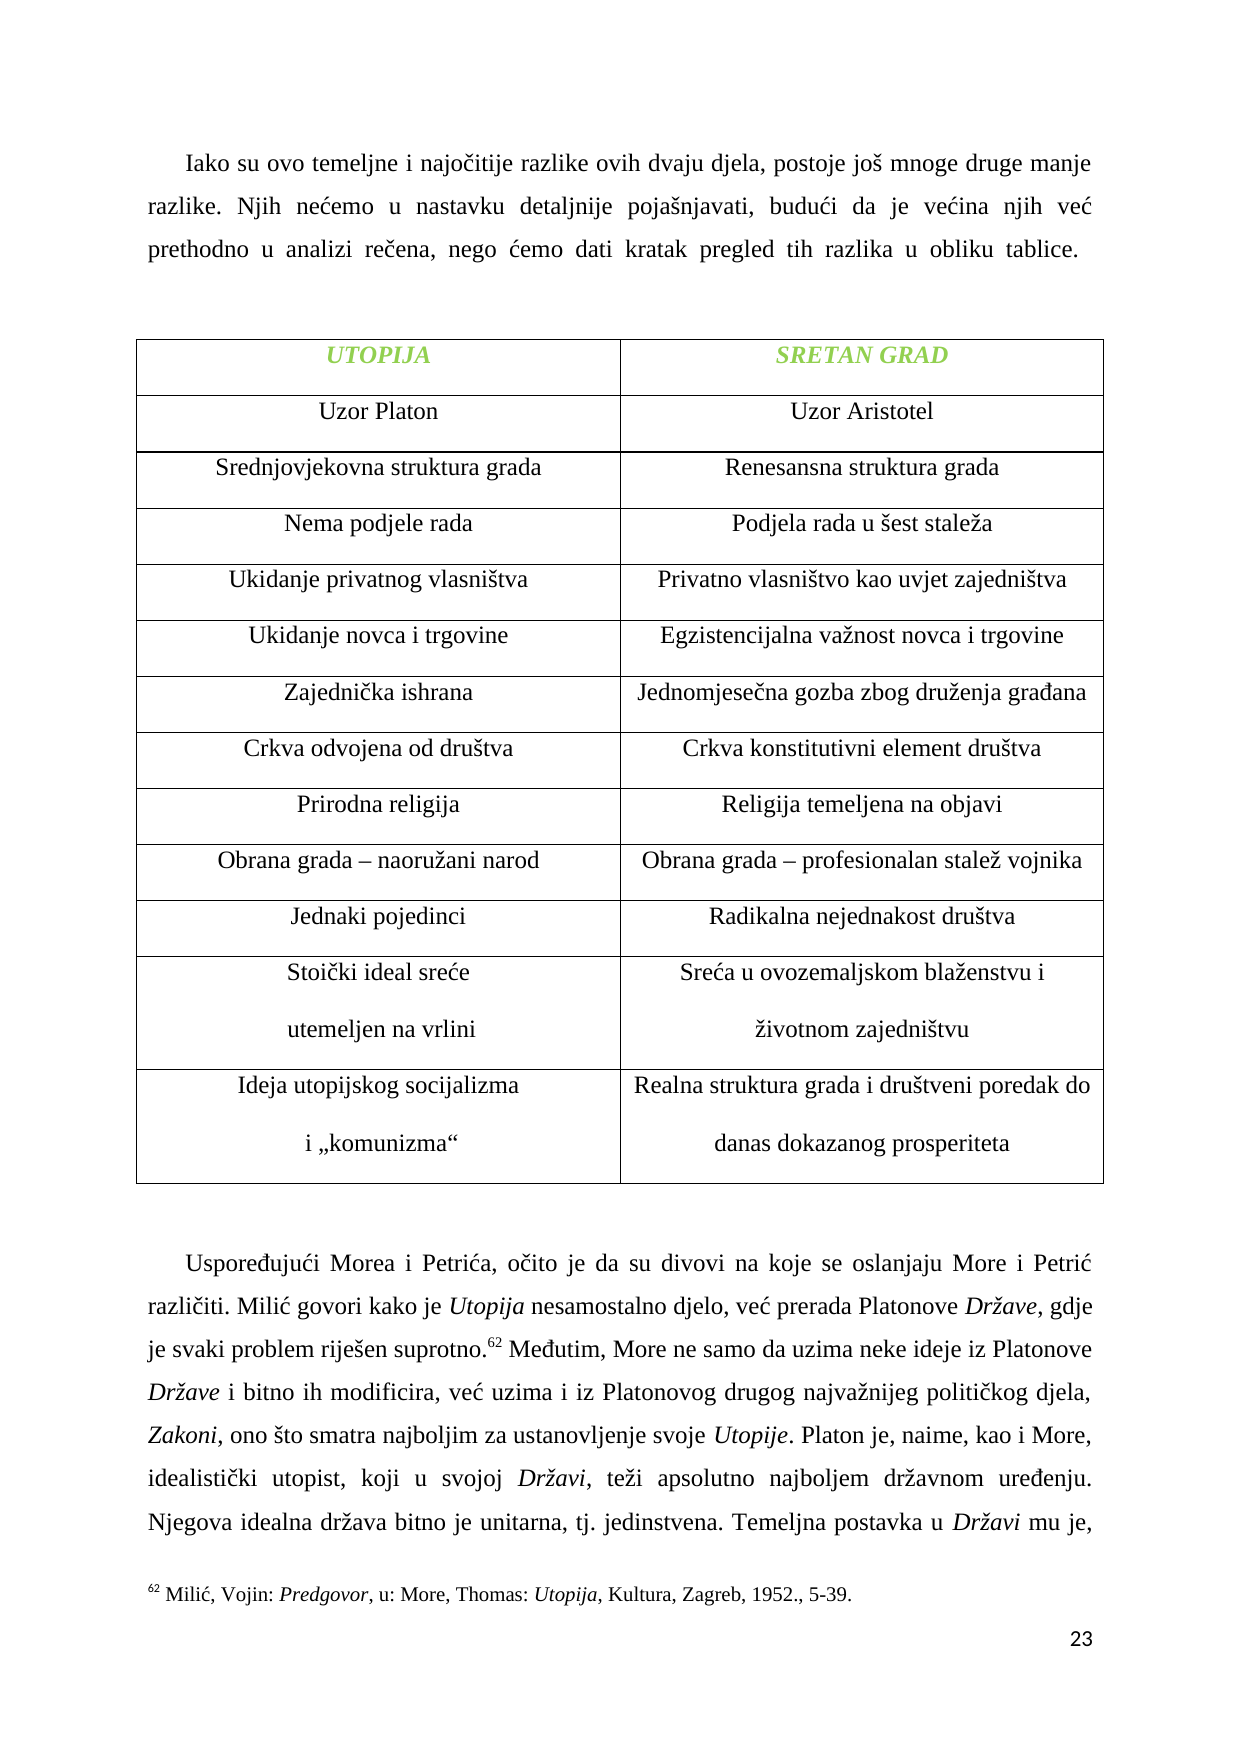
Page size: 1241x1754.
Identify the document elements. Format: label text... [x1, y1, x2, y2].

table_cell Jednaki pojedinci [137, 901, 620, 956]
table_cell Egzistencijalna važnost novca i trgovine [621, 621, 1103, 676]
table_cell Radikalna nejednakost društva [621, 901, 1103, 956]
table_cell Obrana grada – profesionalan stalež vojnika [621, 845, 1103, 900]
table_cell Renesansna struktura grada [621, 453, 1103, 507]
table_cell Podjela rada u šest staleža [621, 509, 1103, 563]
table_cell Prirodna religija [137, 789, 620, 844]
table_cell Sreća u ovozemaljskom blaženstvu i životnom zajedništvu [621, 957, 1103, 1069]
table_cell Uzor Platon [137, 396, 620, 451]
table_cell Religija temeljena na objavi [621, 789, 1103, 844]
table_cell Nema podjele rada [137, 509, 620, 563]
table_cell Crkva konstitutivni element društva [621, 733, 1103, 788]
table_header SRETAN GRAD [621, 340, 1103, 395]
table_cell Ideja utopijskog socijalizma i „komunizma“ [137, 1070, 620, 1183]
table_cell Srednjovjekovna struktura grada [137, 453, 620, 507]
table_cell Stoički ideal sreće utemeljen na vrlini [137, 957, 620, 1069]
table_cell Privatno vlasništvo kao uvjet zajedništva [621, 565, 1103, 619]
table_cell Zajednička ishrana [137, 677, 620, 732]
table_cell Obrana grada – naoružani narod [137, 845, 620, 900]
table_cell Uzor Aristotel [621, 396, 1103, 451]
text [148, 1248, 1093, 1535]
table_header UTOPIJA [137, 340, 620, 395]
table_cell Ukidanje novca i trgovine [137, 621, 620, 676]
table_cell Realna struktura grada i društveni poredak do danas dokazanog prosperiteta [621, 1070, 1103, 1183]
table_cell Ukidanje privatnog vlasništva [137, 565, 620, 619]
table_cell Crkva odvojena od društva [137, 733, 620, 788]
table_cell Jednomjesečna gozba zbog druženja građana [621, 677, 1103, 732]
text Iako su ovo temeljne i najočitije razlike ovih dvaju djela, postoje još mnoge druge manje razlike. Njih nećemo u nastavku detaljnije pojašnjavati, budući da je većina njih već prethodno u analizi rečena, nego ćemo dati kratak pregled tih razlika u obliku tablice. [148, 148, 1093, 304]
